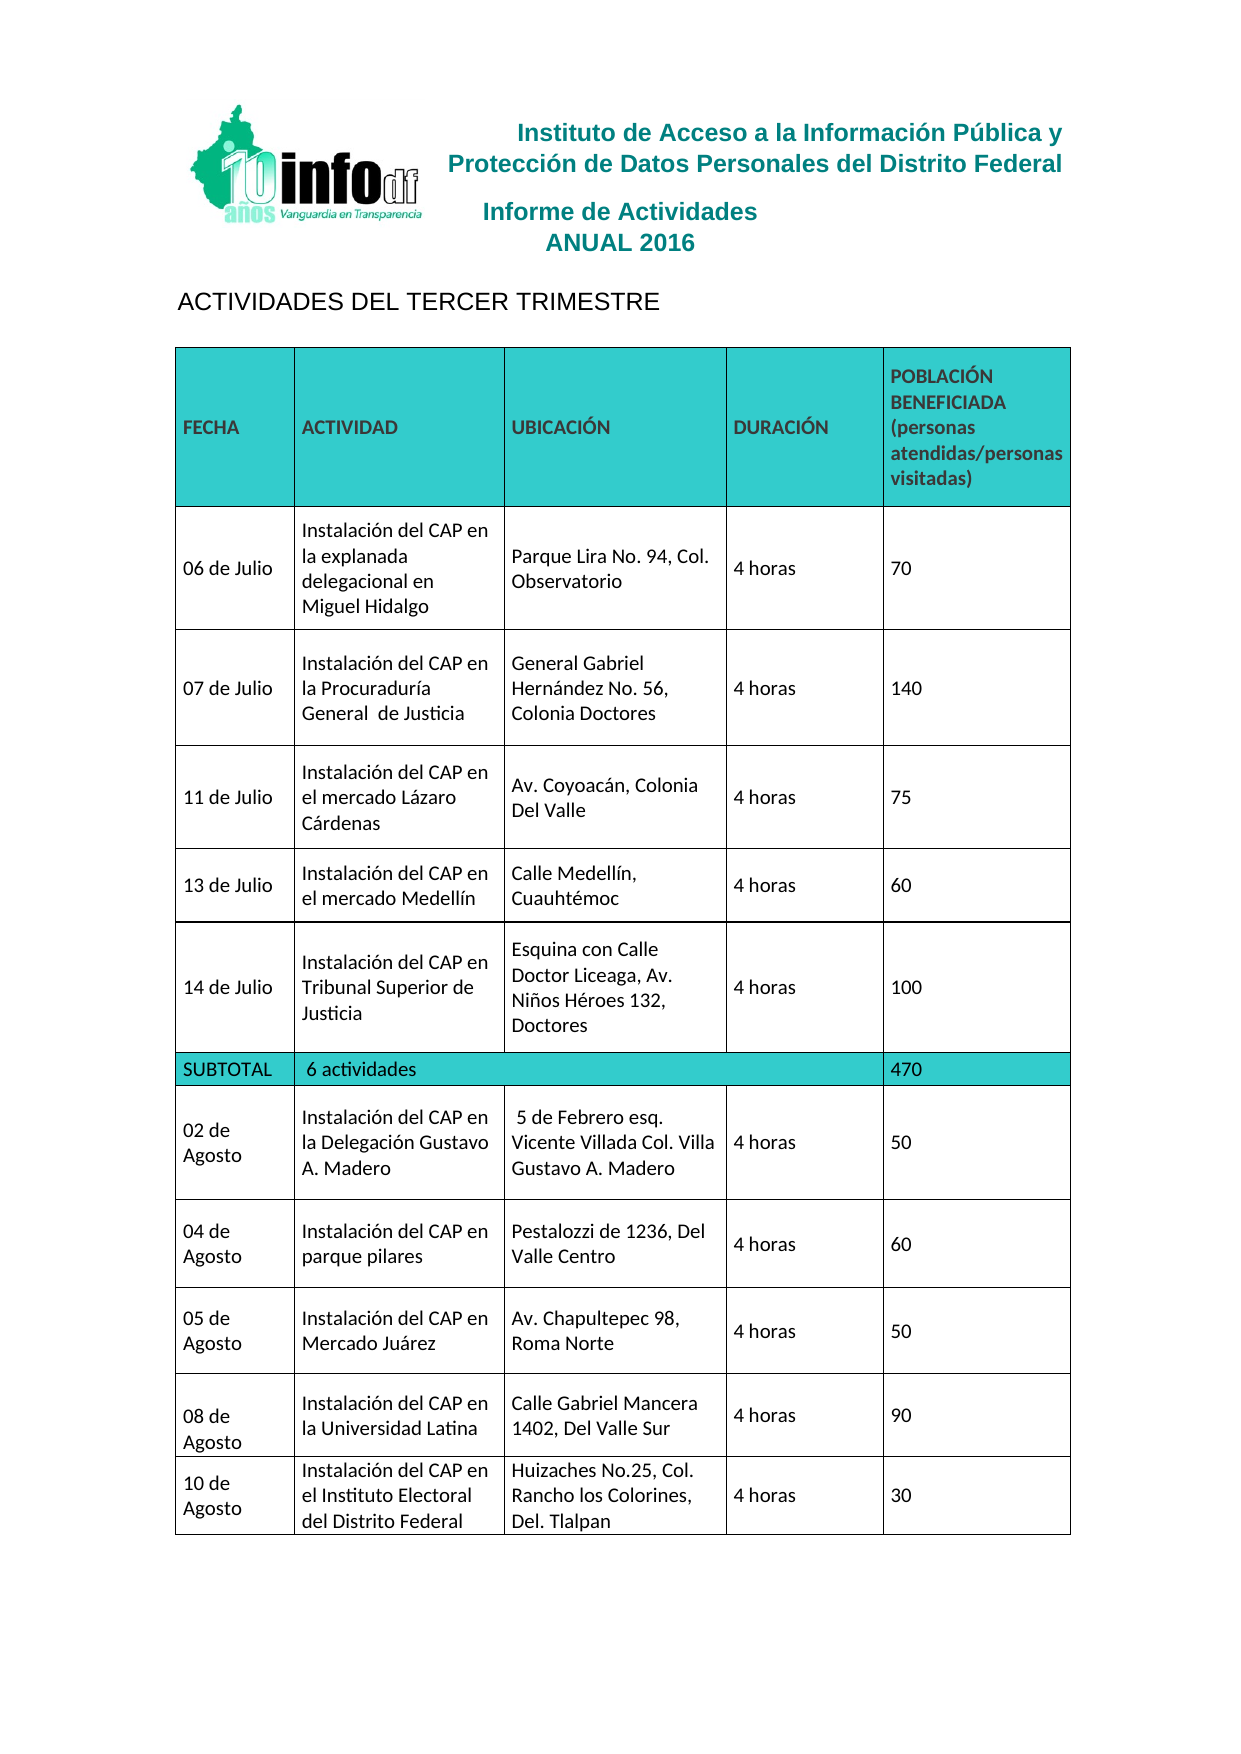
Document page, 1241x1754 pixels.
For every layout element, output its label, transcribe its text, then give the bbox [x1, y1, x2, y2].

table_cell Instalación del CAP en la explanada delegacional en Miguel Hidalgo [295, 507, 504, 629]
table_cell 4 horas [727, 746, 883, 848]
table_cell Instalación del CAP en la Universidad Latina [295, 1374, 504, 1456]
picture [186, 99, 425, 228]
table_cell 13 de Julio [176, 849, 294, 921]
table_cell 100 [884, 923, 1070, 1052]
table_cell Av. Coyoacán, Colonia Del Valle [505, 746, 726, 848]
table_cell 470 [884, 1053, 1070, 1085]
table_header DURACIÓN [727, 348, 883, 506]
table_cell 50 [884, 1086, 1070, 1198]
table_cell Instalación del CAP en el mercado Lázaro Cárdenas [295, 746, 504, 848]
table_cell 14 de Julio [176, 923, 294, 1052]
table_cell Instalación del CAP en parque pilares [295, 1200, 504, 1287]
table_cell 50 [884, 1288, 1070, 1373]
table_cell 05 de Agosto [176, 1288, 294, 1373]
text ACTIVIDADES DEL TERCER TRIMESTRE [177, 287, 1063, 316]
table_cell Instalación del CAP en el Instituto Electoral del Distrito Federal [295, 1457, 504, 1533]
table_cell Pestalozzi de 1236, Del Valle Centro [505, 1200, 726, 1287]
table_cell Instalación del CAP en Mercado Juárez [295, 1288, 504, 1373]
table_cell 11 de Julio [176, 746, 294, 848]
table_cell 02 de Agosto [176, 1086, 294, 1198]
table_cell 140 [884, 630, 1070, 745]
table_header FECHA [176, 348, 294, 506]
table_cell 60 [884, 1200, 1070, 1287]
table_cell 4 horas [727, 1200, 883, 1287]
table_cell 60 [884, 849, 1070, 921]
table_cell 06 de Julio [176, 507, 294, 629]
table_cell 6 actividades [295, 1053, 883, 1085]
table_cell 90 [884, 1374, 1070, 1456]
table_cell 04 de Agosto [176, 1200, 294, 1287]
table_cell Esquina con Calle Doctor Liceaga, Av. Niños Héroes 132, Doctores [505, 923, 726, 1052]
table_cell 4 horas [727, 849, 883, 921]
table_cell 4 horas [727, 1086, 883, 1198]
table_header ACTIVIDAD [295, 348, 504, 506]
table_cell Av. Chapultepec 98, Roma Norte [505, 1288, 726, 1373]
table_cell SUBTOTAL [176, 1053, 294, 1085]
table_cell 4 horas [727, 507, 883, 629]
table_cell Instalación del CAP en el mercado Medellín [295, 849, 504, 921]
table_cell 4 horas [727, 923, 883, 1052]
table_cell Huizaches No.25, Col. Rancho los Colorines, Del. Tlalpan [505, 1457, 726, 1533]
table_cell 08 de Agosto [176, 1374, 294, 1456]
table_cell Instalación del CAP en Tribunal Superior de Justicia [295, 923, 504, 1052]
table_cell 10 de Agosto [176, 1457, 294, 1533]
table_cell Calle Gabriel Mancera 1402, Del Valle Sur [505, 1374, 726, 1456]
table_cell 4 horas [727, 1457, 883, 1533]
table_cell 07 de Julio [176, 630, 294, 745]
table_cell General Gabriel Hernández No. 56, Colonia Doctores [505, 630, 726, 745]
table_cell 5 de Febrero esq. Vicente Villada Col. Villa Gustavo A. Madero [505, 1086, 726, 1198]
table_header POBLACIÓN BENEFICIADA (personas atendidas/personas visitadas) [884, 348, 1070, 506]
table_cell 75 [884, 746, 1070, 848]
table_cell 30 [884, 1457, 1070, 1533]
table_cell 4 horas [727, 1374, 883, 1456]
table_cell 70 [884, 507, 1070, 629]
table_cell Parque Lira No. 94, Col. Observatorio [505, 507, 726, 629]
table_cell 4 horas [727, 630, 883, 745]
table_cell 4 horas [727, 1288, 883, 1373]
table_cell Calle Medellín, Cuauhtémoc [505, 849, 726, 921]
table_header UBICACIÓN [505, 348, 726, 506]
table_cell Instalación del CAP en la Delegación Gustavo A. Madero [295, 1086, 504, 1198]
table_cell Instalación del CAP en la Procuraduría General de Justicia [295, 630, 504, 745]
